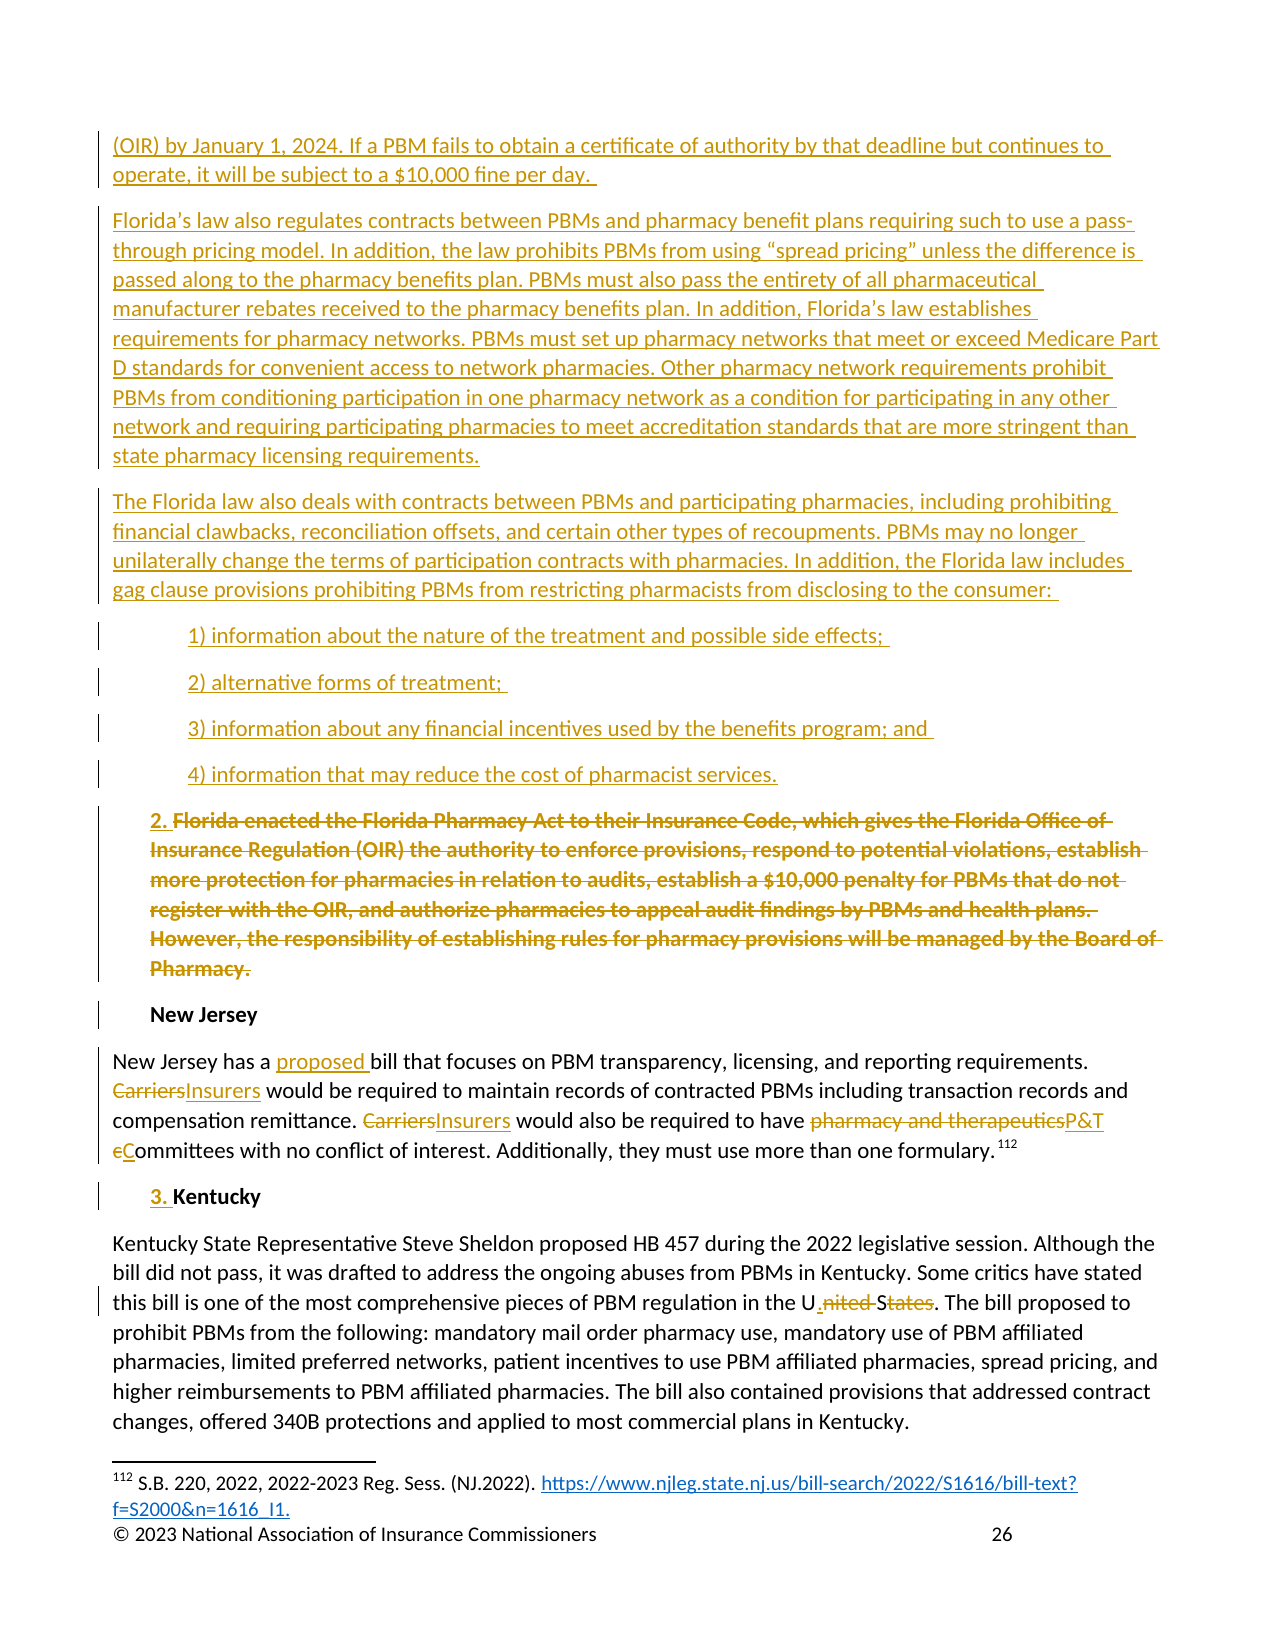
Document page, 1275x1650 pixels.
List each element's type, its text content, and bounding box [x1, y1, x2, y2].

list New Jersey [150, 1001, 1162, 1029]
text Kentucky State Representative Steve Sheldon proposed HB 457 during the 2022 legislative session. Although the bill did not pass, it was drafted to address the ongoing abuses from PBMs in Kentucky. Some critics have stated this bill is one of the most comprehensive pieces of PBM regulation in the US. The bill proposed to prohibit PBMs from the following: mandatory mail order pharmacy use, mandatory use of PBM affiliated pharmacies, limited preferred networks, patient incentives to use PBM affiliated pharmacies, spread pricing, and higher reimbursements to PBM affiliated pharmacies. The bill also contained provisions that addressed contract changes, offered 340B protections and applied to most commercial plans in Kentucky. [112, 1229, 1162, 1435]
text New Jersey has a bill that focuses on PBM transparency, licensing, and reporting requirements. would be required to maintain records of contracted PBMs including transaction records and compensation remittance. would also be required to have ommittees with no conflict of interest. Additionally, they must use more than one formulary. [112, 1047, 1162, 1164]
list Kentucky [150, 1182, 1162, 1210]
